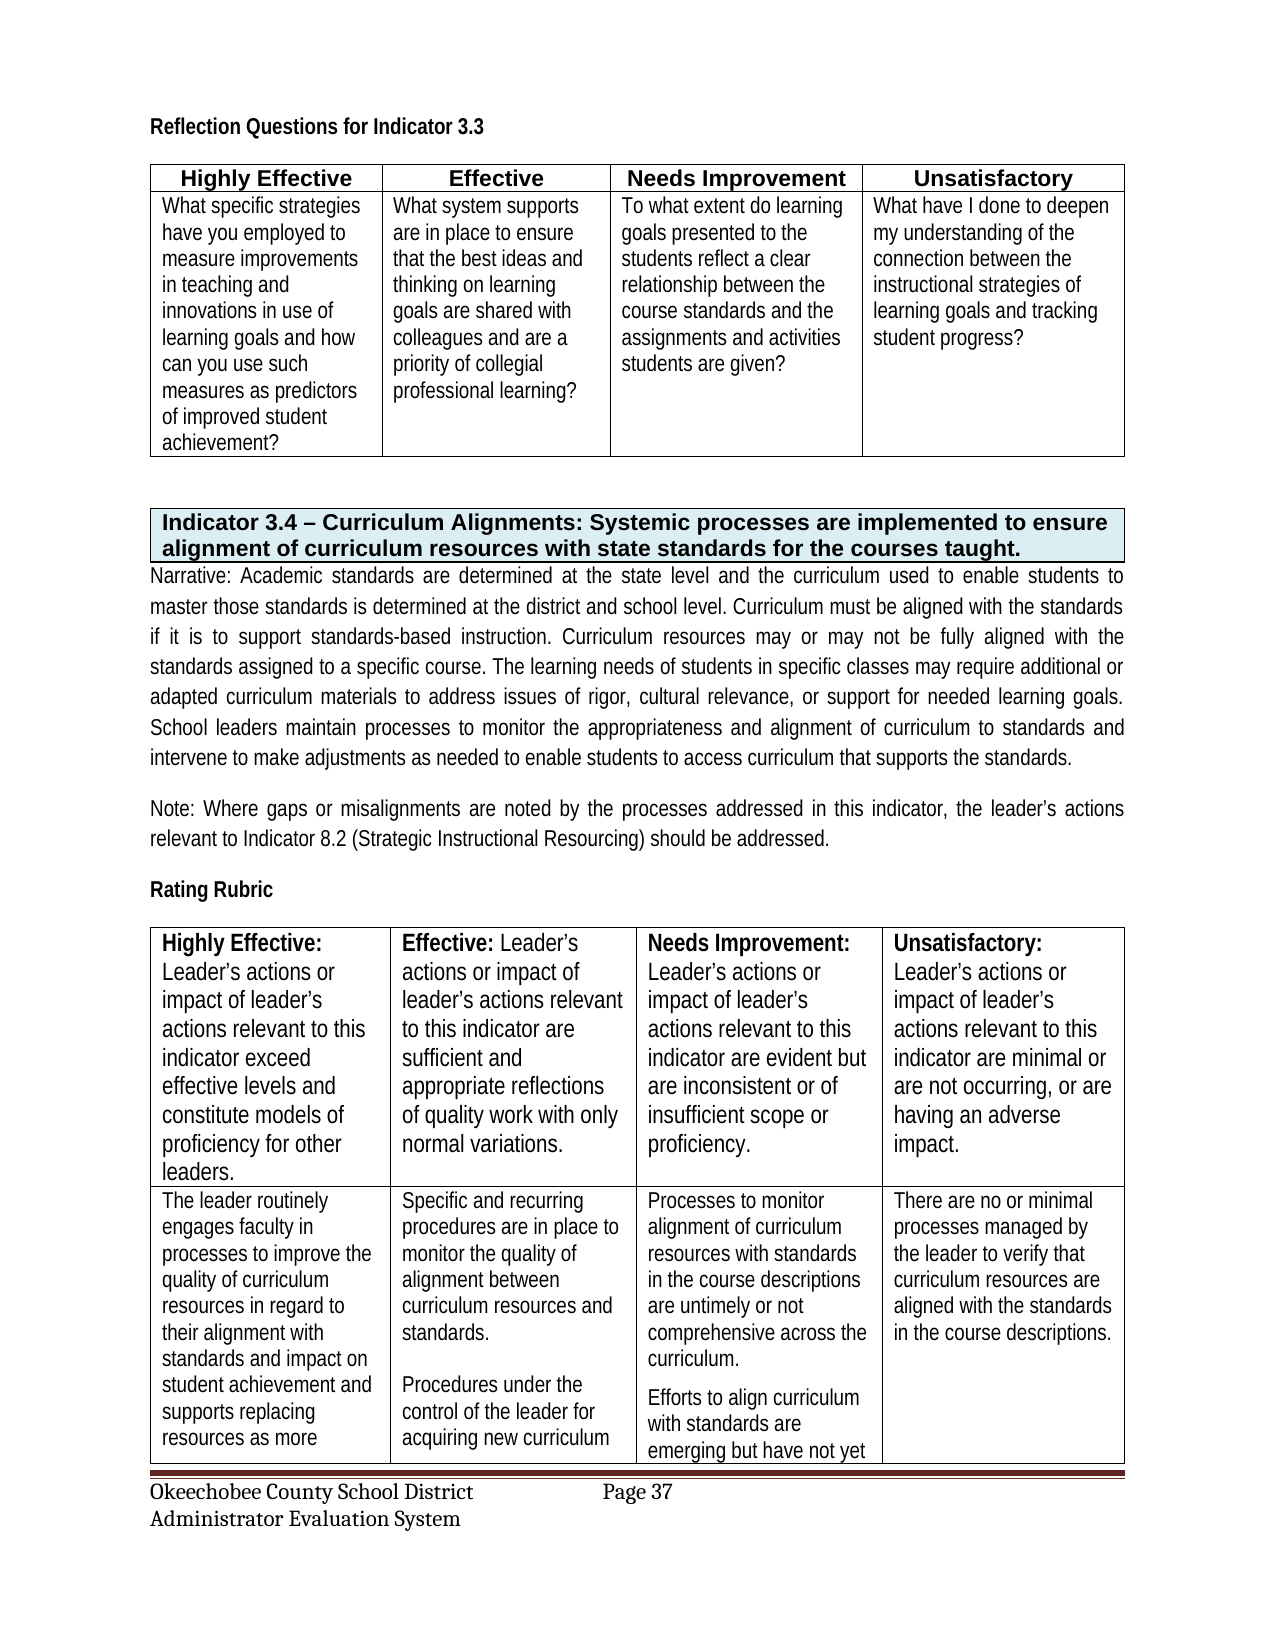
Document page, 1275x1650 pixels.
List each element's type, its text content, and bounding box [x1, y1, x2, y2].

text Note: Where gaps or misalignments are noted by the processes addressed in this indicator, the leader’s actions relevant to Indicator 8.2 (Strategic Instructional Resourcing) should be addressed. [150, 795, 1125, 851]
table_header Needs Improvement [611, 165, 862, 191]
table_header Needs Improvement: Leader’s actions or impact of leader’s actions relevant to this indicator are evident but are inconsistent or of insufficient scope or proficiency. [637, 928, 882, 1186]
table_header Effective [383, 165, 610, 191]
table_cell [883, 1187, 1124, 1463]
table_header Highly Effective [151, 165, 382, 191]
text Reflection Questions for Indicator 3.3 [150, 113, 1125, 139]
text Narrative: Academic standards are determined at the state level and the curriculum used to enable students to master those standards is determined at the district and school level. Curriculum must be aligned with the standards if it is to support standards-based instruction. Curriculum resources may or may not be fully aligned with the standards assigned to a specific course. The learning needs of students in specific classes may require additional or adapted curriculum materials to address issues of rigor, cultural relevance, or support for needed learning goals. School leaders maintain processes to monitor the appropriateness and alignment of curriculum to standards and intervene to make adjustments as needed to enable students to access curriculum that supports the standards. [150, 563, 1125, 770]
table_cell What system supports are in place to ensure that the best ideas and thinking on learning goals are shared with colleagues and are a priority of collegial professional learning? [383, 192, 610, 456]
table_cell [391, 1187, 636, 1463]
table_cell To what extent do learning goals presented to the students reflect a clear relationship between the course standards and the assignments and activities students are given? [611, 192, 862, 456]
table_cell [637, 1187, 882, 1463]
table_header Effective: Leader’s actions or impact of leader’s actions relevant to this indicator are sufficient and appropriate reflections of quality work with only normal variations. [391, 928, 636, 1186]
text Rating Rubric [150, 876, 1125, 902]
table_header Indicator 3.4 – Curriculum Alignments: Systemic processes are implemented to ensure alignment of curriculum resources with state standards for the courses taught. [151, 509, 1124, 561]
table_cell What have I done to deepen my understanding of the connection between the instructional strategies of learning goals and tracking student progress? [863, 192, 1124, 456]
table_header Unsatisfactory [863, 165, 1124, 191]
table_header Highly Effective: Leader’s actions or impact of leader’s actions relevant to this indicator exceed effective levels and constitute models of proficiency for other leaders. [151, 928, 390, 1186]
table_header Unsatisfactory: Leader’s actions or impact of leader’s actions relevant to this indicator are minimal or are not occurring, or are having an adverse impact. [883, 928, 1124, 1186]
table_cell What specific strategies have you employed to measure improvements in teaching and innovations in use of learning goals and how can you use such measures as predictors of improved student achievement? [151, 192, 382, 456]
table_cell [151, 1187, 390, 1463]
